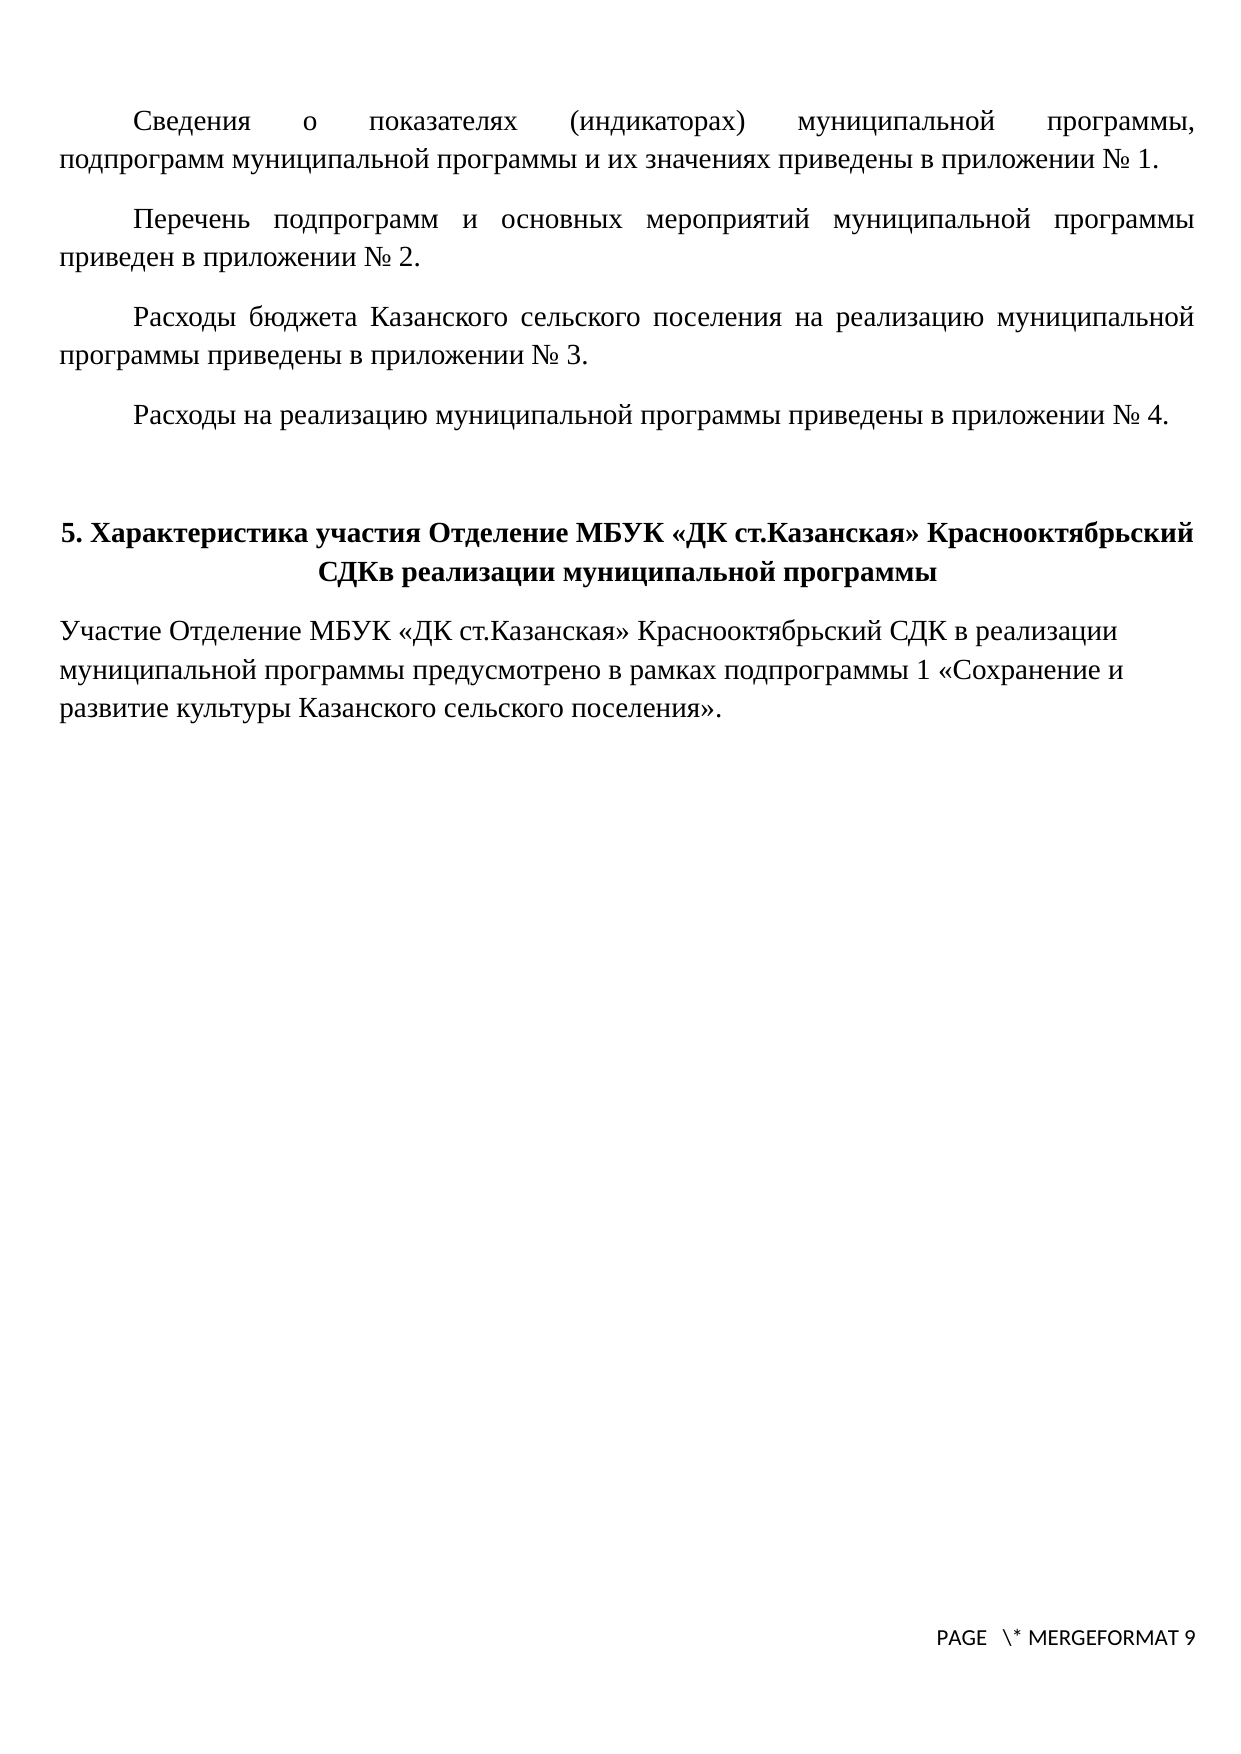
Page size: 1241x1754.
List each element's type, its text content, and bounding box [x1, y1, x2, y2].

text Расходы бюджета Казанского сельского поселения на реализацию муниципальной программы приведены в приложении № 3. [59, 299, 1196, 371]
text Участие Отделение МБУК «ДК ст.Казанская» Краснооктябрьский СДК в реализации муниципальной программы предусмотрено в рамках подпрограммы 1 «Сохранение и развитие культуры Казанского сельского поселения». [59, 613, 1196, 724]
text Сведения о показателях (индикаторах) муниципальной программы, подпрограмм муниципальной программы и их значениях приведены в приложении № 1. [59, 103, 1196, 175]
text Перечень подпрограмм и основных мероприятий муниципальной программы приведен в приложении № 2. [59, 201, 1196, 273]
text 5. Характеристика участия Отделение МБУК «ДК ст.Казанская» Краснооктябрьский СДКв реализации муниципальной программы [59, 516, 1196, 588]
text Расходы на реализацию муниципальной программы приведены в приложении № 4. [59, 397, 1196, 430]
